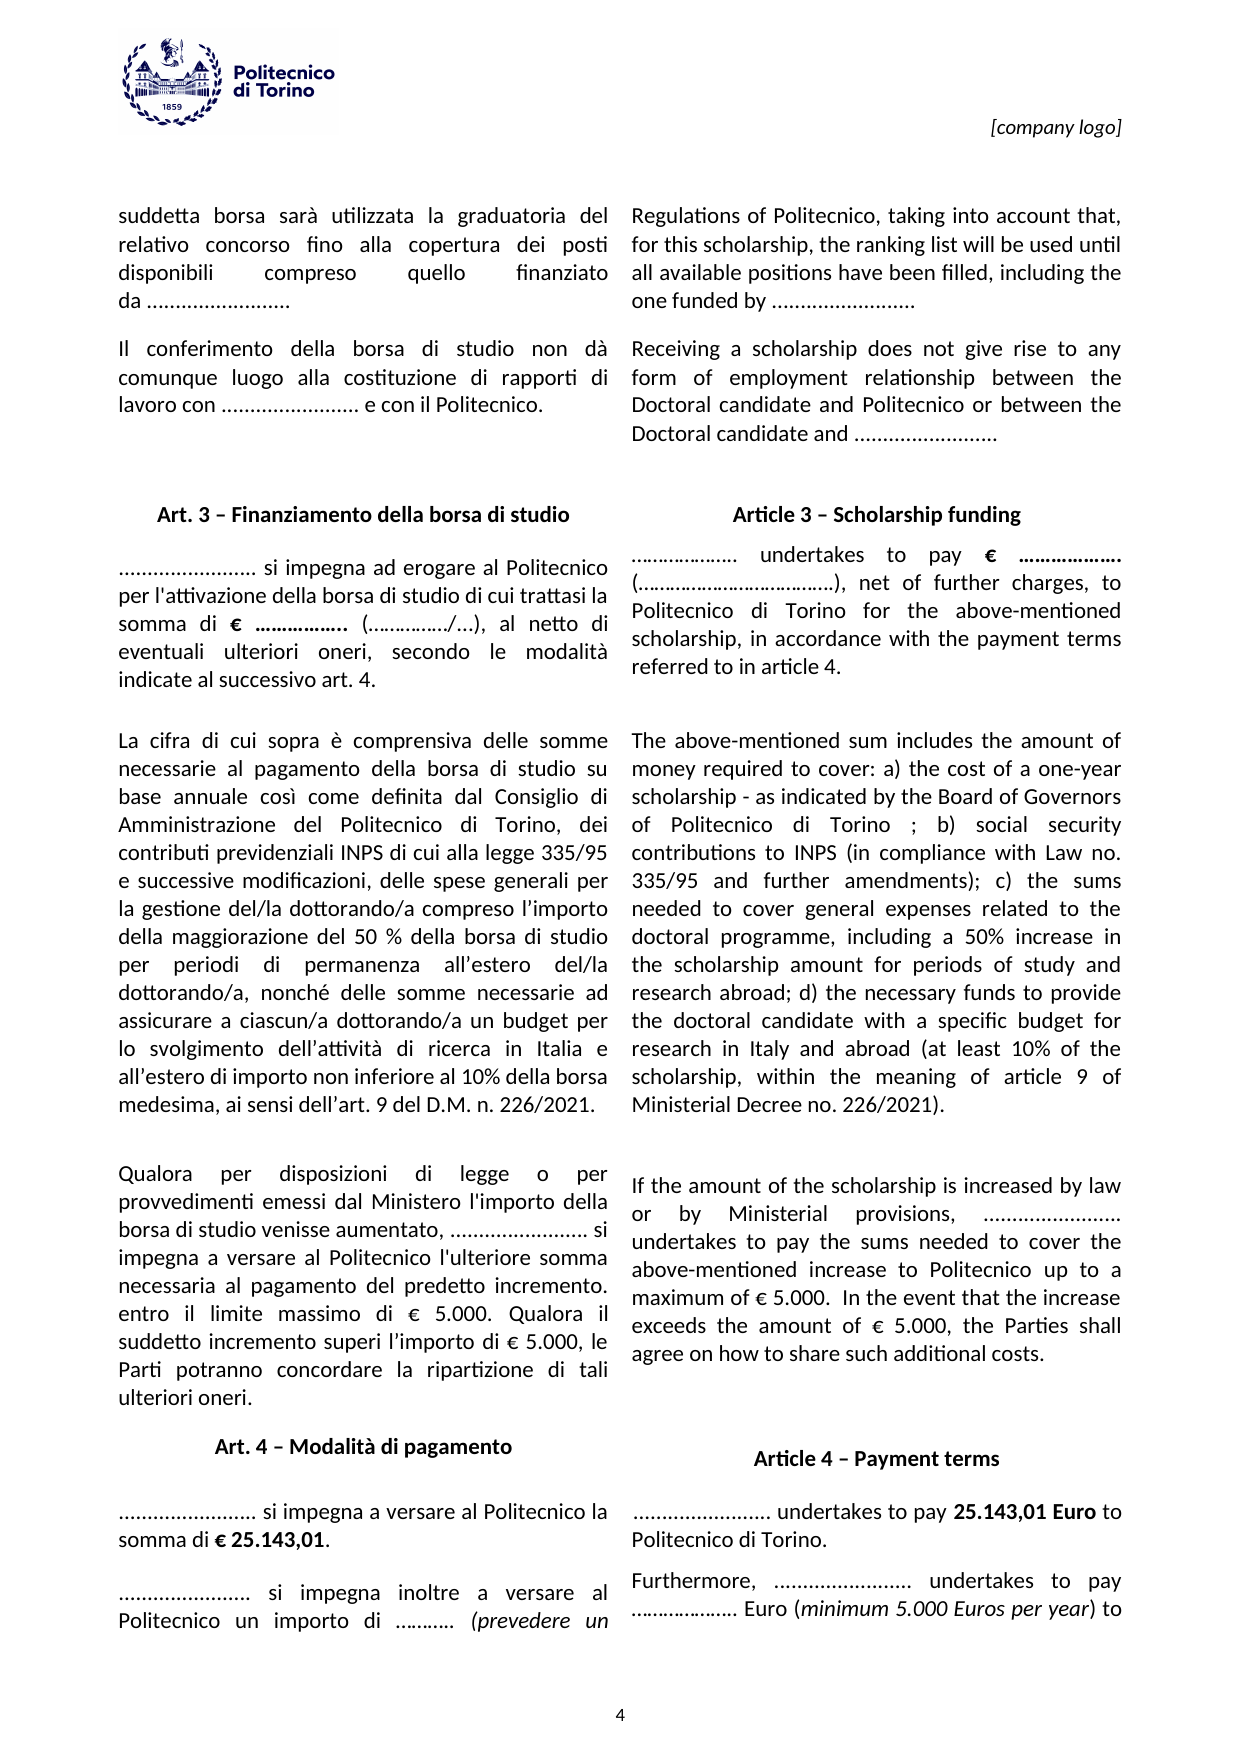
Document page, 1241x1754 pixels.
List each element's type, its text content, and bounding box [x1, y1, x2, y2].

table_cell Receiving a scholarship does not give rise to any form of employment relationship between the Doctoral candidate and Politecnico or between the Doctoral candidate and ......................... [620, 335, 1133, 447]
table_cell ........................ si impegna ad erogare al Politecnico per l'attivazione della borsa di studio di cui trattasi la somma di € …………….. (……………/...), al netto di eventuali ulteriori oneri, secondo le modalità indicate al successivo art. 4. [107, 540, 620, 714]
table_cell Article 4 – Payment terms [620, 1432, 1133, 1485]
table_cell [620, 1566, 1133, 1634]
table_cell La cifra di cui sopra è comprensiva delle somme necessarie al pagamento della borsa di studio su base annuale così come definita dal Consiglio di Amministrazione del Politecnico di Torino, dei contributi previdenziali INPS di cui alla legge 335/95 e successive modificazioni, delle spese generali per la gestione del/la dottorando/a compreso l’importo della maggiorazione del 50 % della borsa di studio per periodi di permanenza all’estero del/la dottorando/a, nonché delle somme necessarie ad assicurare a ciascun/a dottorando/a un budget per lo svolgimento dell’attività di ricerca in Italia e all’estero di importo non inferiore al 10% della borsa medesima, ai sensi dell’art. 9 del D.M. n. 226/2021. [107, 714, 620, 1159]
picture [118, 28, 339, 135]
table_cell If the amount of the scholarship is increased by law or by Ministerial provisions, ........................ undertakes to pay the sums needed to cover the above-mentioned increase to Politecnico up to a maximum of € 5.000. In the event that the increase exceeds the amount of € 5.000, the Parties shall agree on how to share such additional costs. [620, 1159, 1133, 1432]
table_cell Art. 3 – Finanziamento della borsa di studio [107, 447, 620, 540]
table_cell Qualora per disposizioni di legge o per provvedimenti emessi dal Ministero l'importo della borsa di studio venisse aumentato, ........................ si impegna a versare al Politecnico l'ulteriore somma necessaria al pagamento del predetto incremento. entro il limite massimo di € 5.000. Qualora il suddetto incremento superi l’importo di € 5.000, le Parti potranno concordare la ripartizione di tali ulteriori oneri. [107, 1159, 620, 1432]
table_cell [107, 1566, 620, 1634]
table_cell ……………….. undertakes to pay € ………………. (……………………………….), net of further charges, to Politecnico di Torino for the above-mentioned scholarship, in accordance with the payment terms referred to in article 4. [620, 540, 1133, 714]
table_cell ........................ undertakes to pay 25.143,01 Euro to Politecnico di Torino. [620, 1485, 1133, 1566]
table_cell The above-mentioned sum includes the amount of money required to cover: a) the cost of a one-year scholarship - as indicated by the Board of Governors of Politecnico di Torino ; b) social security contributions to INPS (in compliance with Law no. 335/95 and further amendments); c) the sums needed to cover general expenses related to the doctoral programme, including a 50% increase in the scholarship amount for periods of study and research abroad; d) the necessary funds to provide the doctoral candidate with a specific budget for research in Italy and abroad (at least 10% of the scholarship, within the meaning of article 9 of Ministerial Decree no. 226/2021). [620, 714, 1133, 1159]
table_cell Il conferimento della borsa di studio non dà comunque luogo alla costituzione di rapporti di lavoro con ........................ e con il Politecnico. [107, 335, 620, 447]
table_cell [107, 202, 620, 334]
table_cell ........................ si impegna a versare al Politecnico la somma di € 25.143,01. [107, 1485, 620, 1566]
table_cell Art. 4 – Modalità di pagamento [107, 1432, 620, 1485]
table_cell Article 3 – Scholarship funding [620, 447, 1133, 540]
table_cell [620, 202, 1133, 334]
